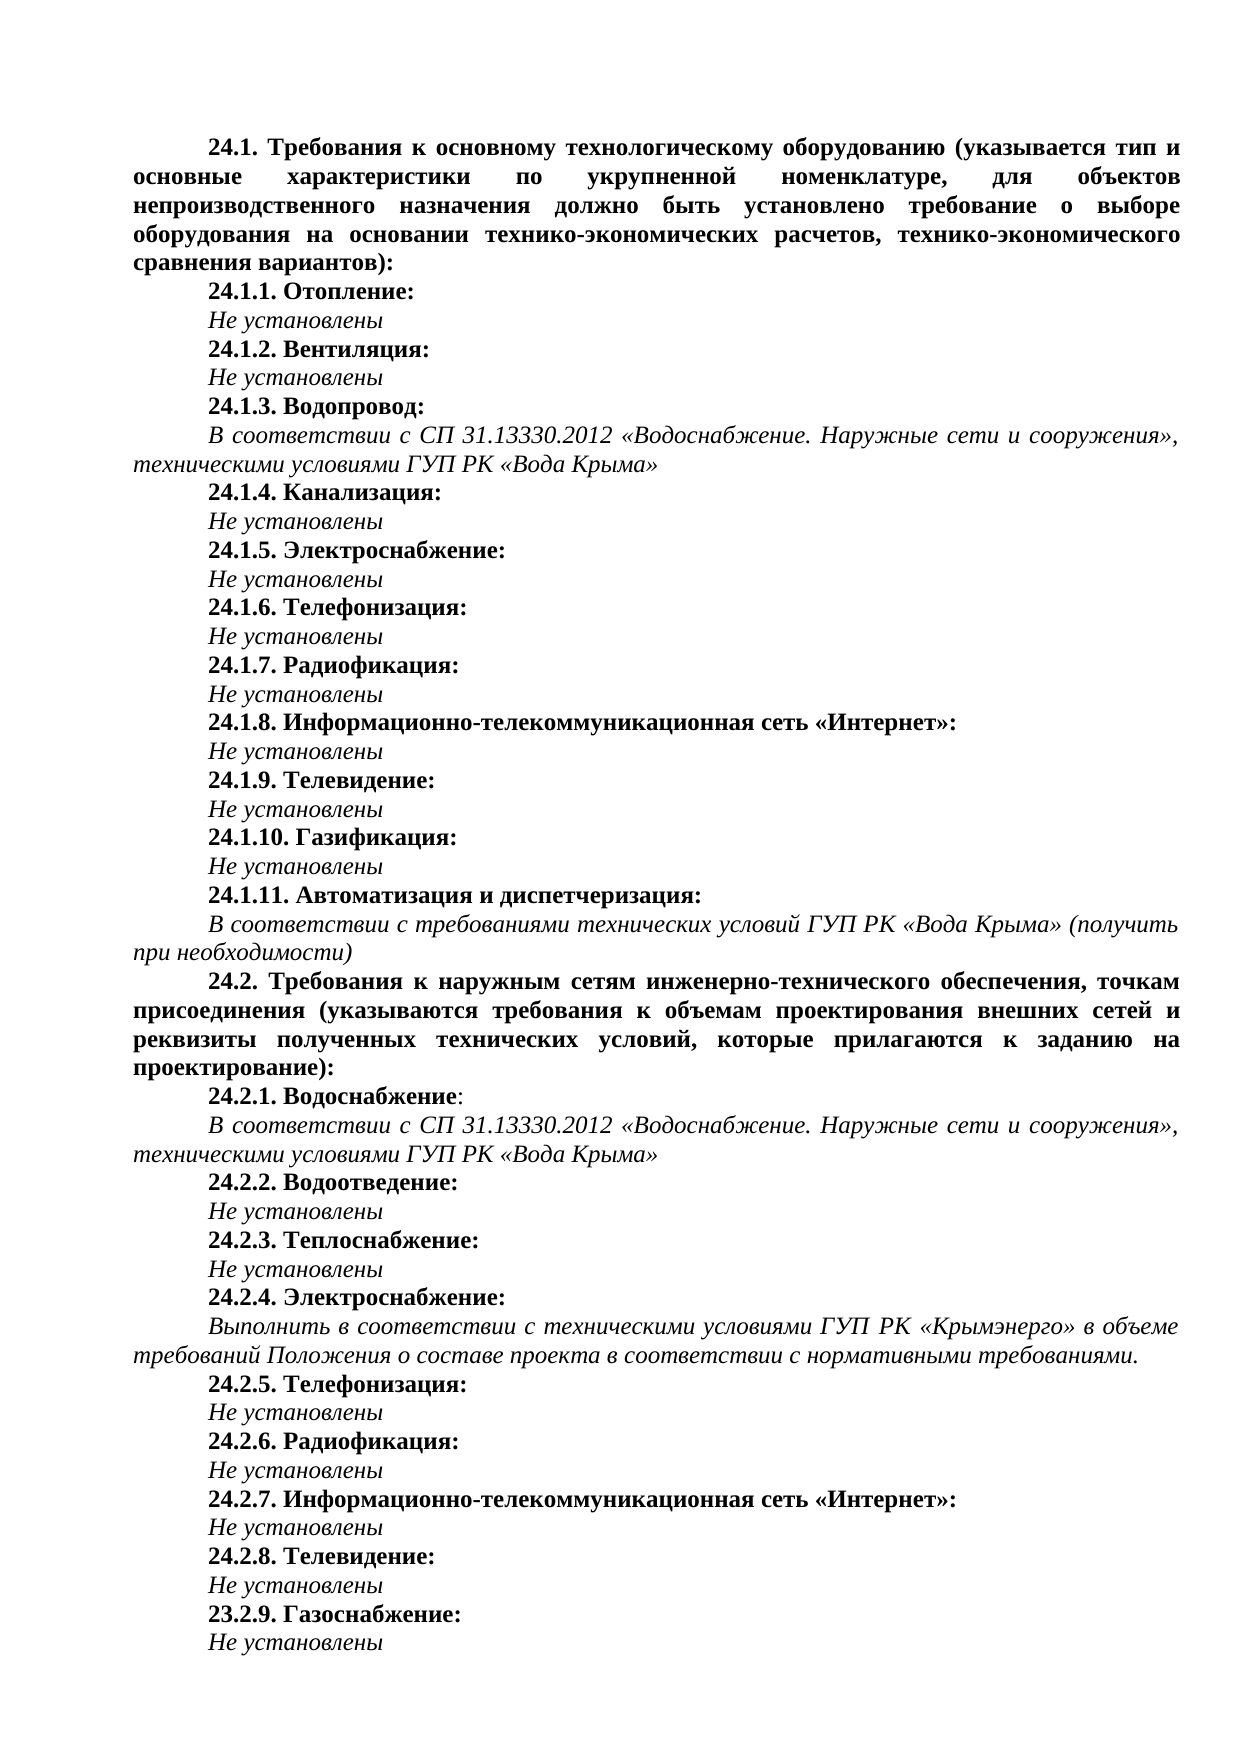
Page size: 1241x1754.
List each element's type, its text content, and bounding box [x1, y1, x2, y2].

text 24.2.6. Радиофикация: [133, 1426, 1181, 1455]
text 24.1.8. Информационно-телекоммуникационная сеть «Интернет»: [133, 707, 1181, 736]
text 24.1.4. Канализация: [133, 477, 1181, 506]
text В соответствии с требованиями технических условий ГУП РК «Вода Крыма» (получить при необходимости) [133, 909, 1181, 966]
text Не установлены [133, 1254, 1181, 1282]
text 24.2.3. Теплоснабжение: [133, 1225, 1181, 1254]
text Не установлены [133, 305, 1181, 334]
text Не установлены [133, 362, 1181, 391]
text 24.2.7. Информационно-телекоммуникационная сеть «Интернет»: [133, 1484, 1181, 1512]
text 24.1.11. Автоматизация и диспетчеризация: [133, 880, 1181, 909]
text 24.1.3. Водопровод: [133, 391, 1181, 420]
text 24.2.4. Электроснабжение: [133, 1282, 1181, 1311]
text Не установлены [133, 794, 1181, 822]
text 24.1.5. Электроснабжение: [133, 535, 1181, 564]
text Не установлены [133, 621, 1181, 650]
text 24.2.5. Телефонизация: [133, 1369, 1181, 1397]
text В соответствии с СП 31.13330.2012 «Водоснабжение. Наружные сети и сооружения», техническими условиями ГУП РК «Вода Крыма» [133, 1110, 1181, 1167]
text Не установлены [133, 1397, 1181, 1426]
text 24.1.2. Вентиляция: [133, 334, 1181, 362]
text Не установлены [133, 679, 1181, 707]
text 24.1.9. Телевидение: [133, 765, 1181, 794]
text Не установлены [133, 736, 1181, 765]
text 23.2.9. Газоснабжение: [133, 1599, 1181, 1627]
text 24.1.7. Радиофикация: [133, 650, 1181, 679]
text В соответствии с СП 31.13330.2012 «Водоснабжение. Наружные сети и сооружения», техническими условиями ГУП РК «Вода Крыма» [133, 420, 1181, 477]
text Выполнить в соответствии с техническими условиями ГУП РК «Крымэнерго» в объеме требований Положения о составе проекта в соответствии с нормативными требованиями. [133, 1311, 1181, 1369]
text Не установлены [133, 1627, 1181, 1656]
text Не установлены [133, 1512, 1181, 1541]
text Не установлены [133, 851, 1181, 880]
text Не установлены [133, 564, 1181, 592]
text Не установлены [133, 1196, 1181, 1225]
text 24.2.1. Водоснабжение: [133, 1081, 1181, 1110]
text Не установлены [133, 1570, 1181, 1599]
text 24.2.8. Телевидение: [133, 1541, 1181, 1570]
text 24.1.6. Телефонизация: [133, 592, 1181, 621]
text 24.1.1. Отопление: [133, 276, 1181, 305]
text 24.2. Требования к наружным сетям инженерно-технического обеспечения, точкам присоединения (указываются требования к объемам проектирования внешних сетей и реквизиты полученных технических условий, которые прилагаются к заданию на проектирование): [133, 966, 1181, 1081]
text 24.1.10. Газификация: [133, 822, 1181, 851]
text 24.2.2. Водоотведение: [133, 1167, 1181, 1196]
text Не установлены [133, 506, 1181, 535]
text Не установлены [133, 1455, 1181, 1484]
text 24.1. Требования к основному технологическому оборудованию (указывается тип и основные характеристики по укрупненной номенклатуре, для объектов непроизводственного назначения должно быть установлено требование о выборе оборудования на основании технико-экономических расчетов, технико-экономического сравнения вариантов): [133, 132, 1181, 276]
